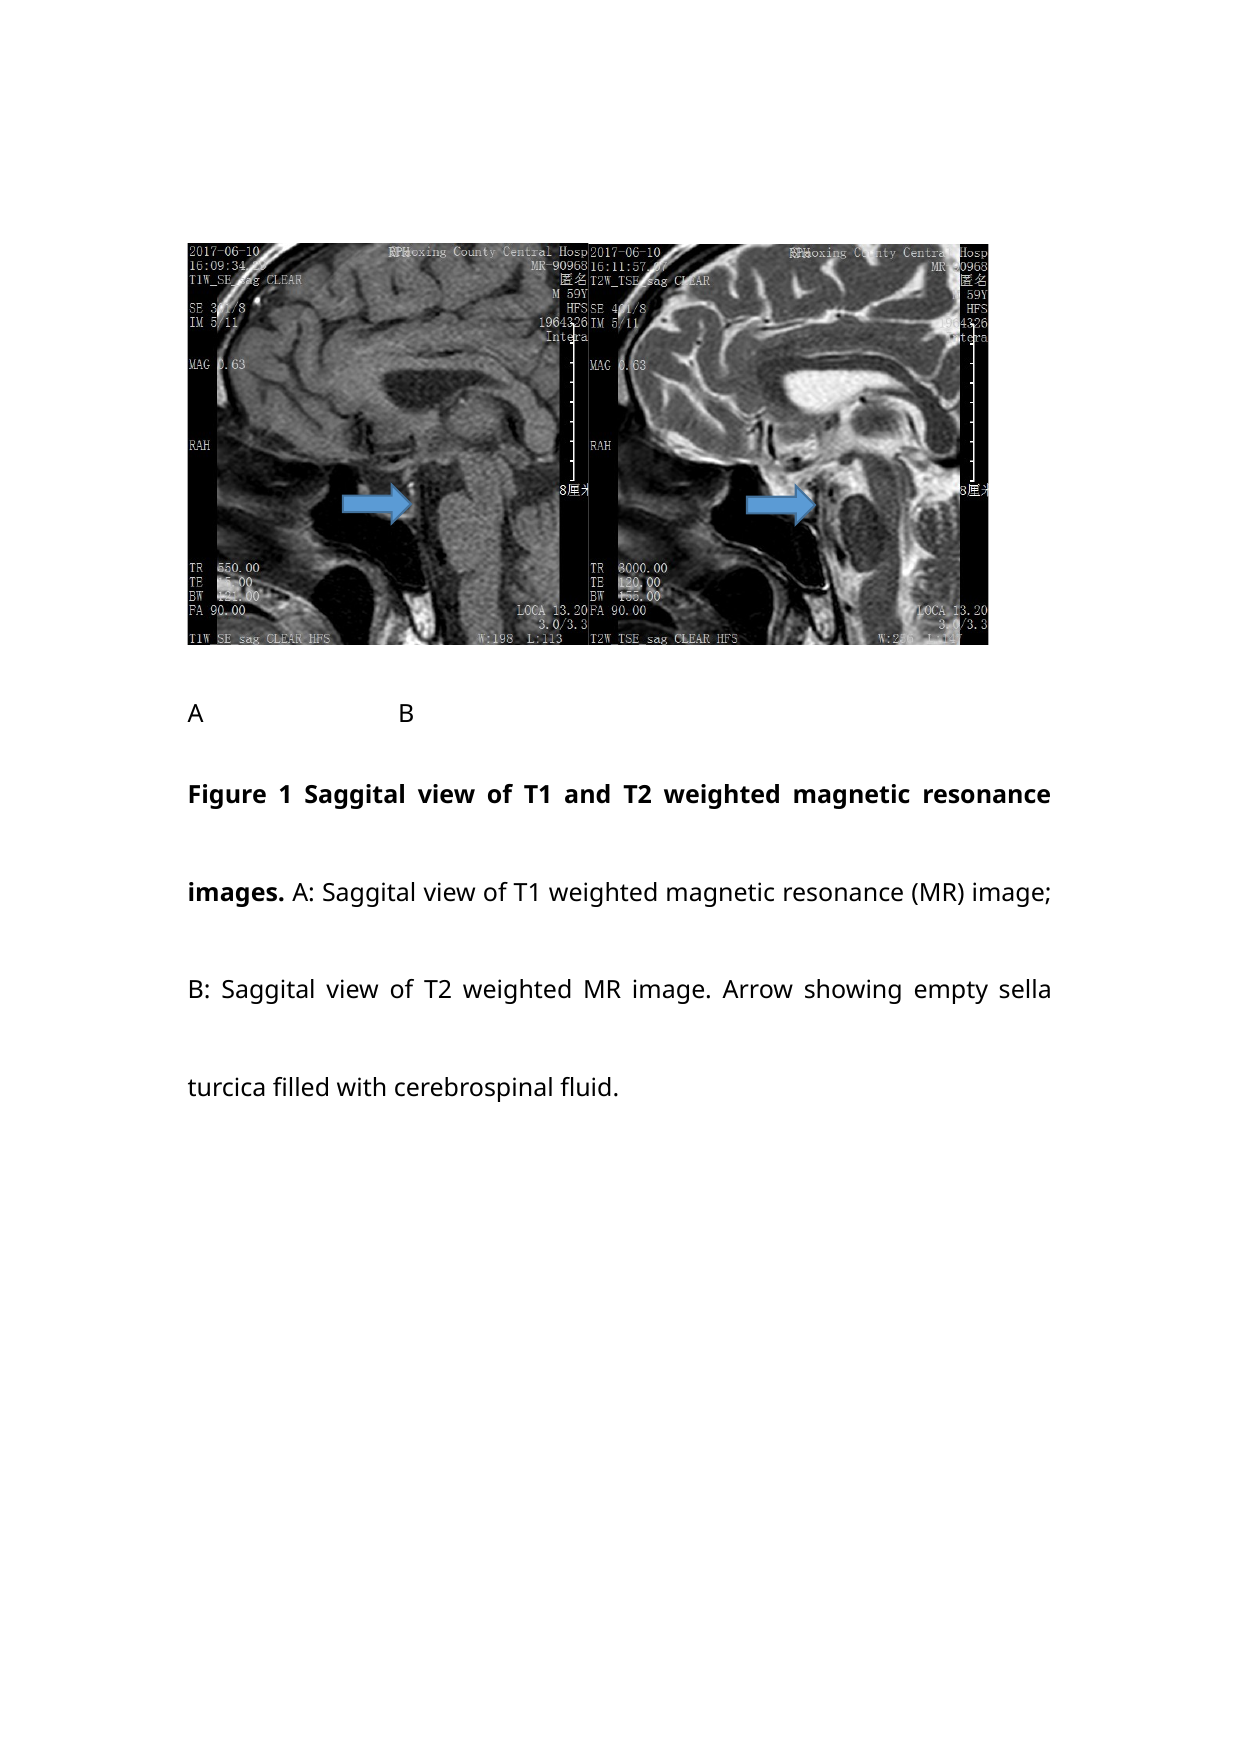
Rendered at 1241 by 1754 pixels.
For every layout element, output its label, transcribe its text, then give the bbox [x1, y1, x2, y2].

text Figure 1 Saggital view of T1 and T2 weighted magnetic resonance images. A: Saggital view of T1 weighted magnetic resonance (MR) image; B: Saggital view of T2 weighted MR image. Arrow showing empty sella turcica filled with cerebrospinal fluid. [187, 762, 1053, 1119]
text A B [187, 680, 1053, 745]
picture [187, 243, 989, 645]
